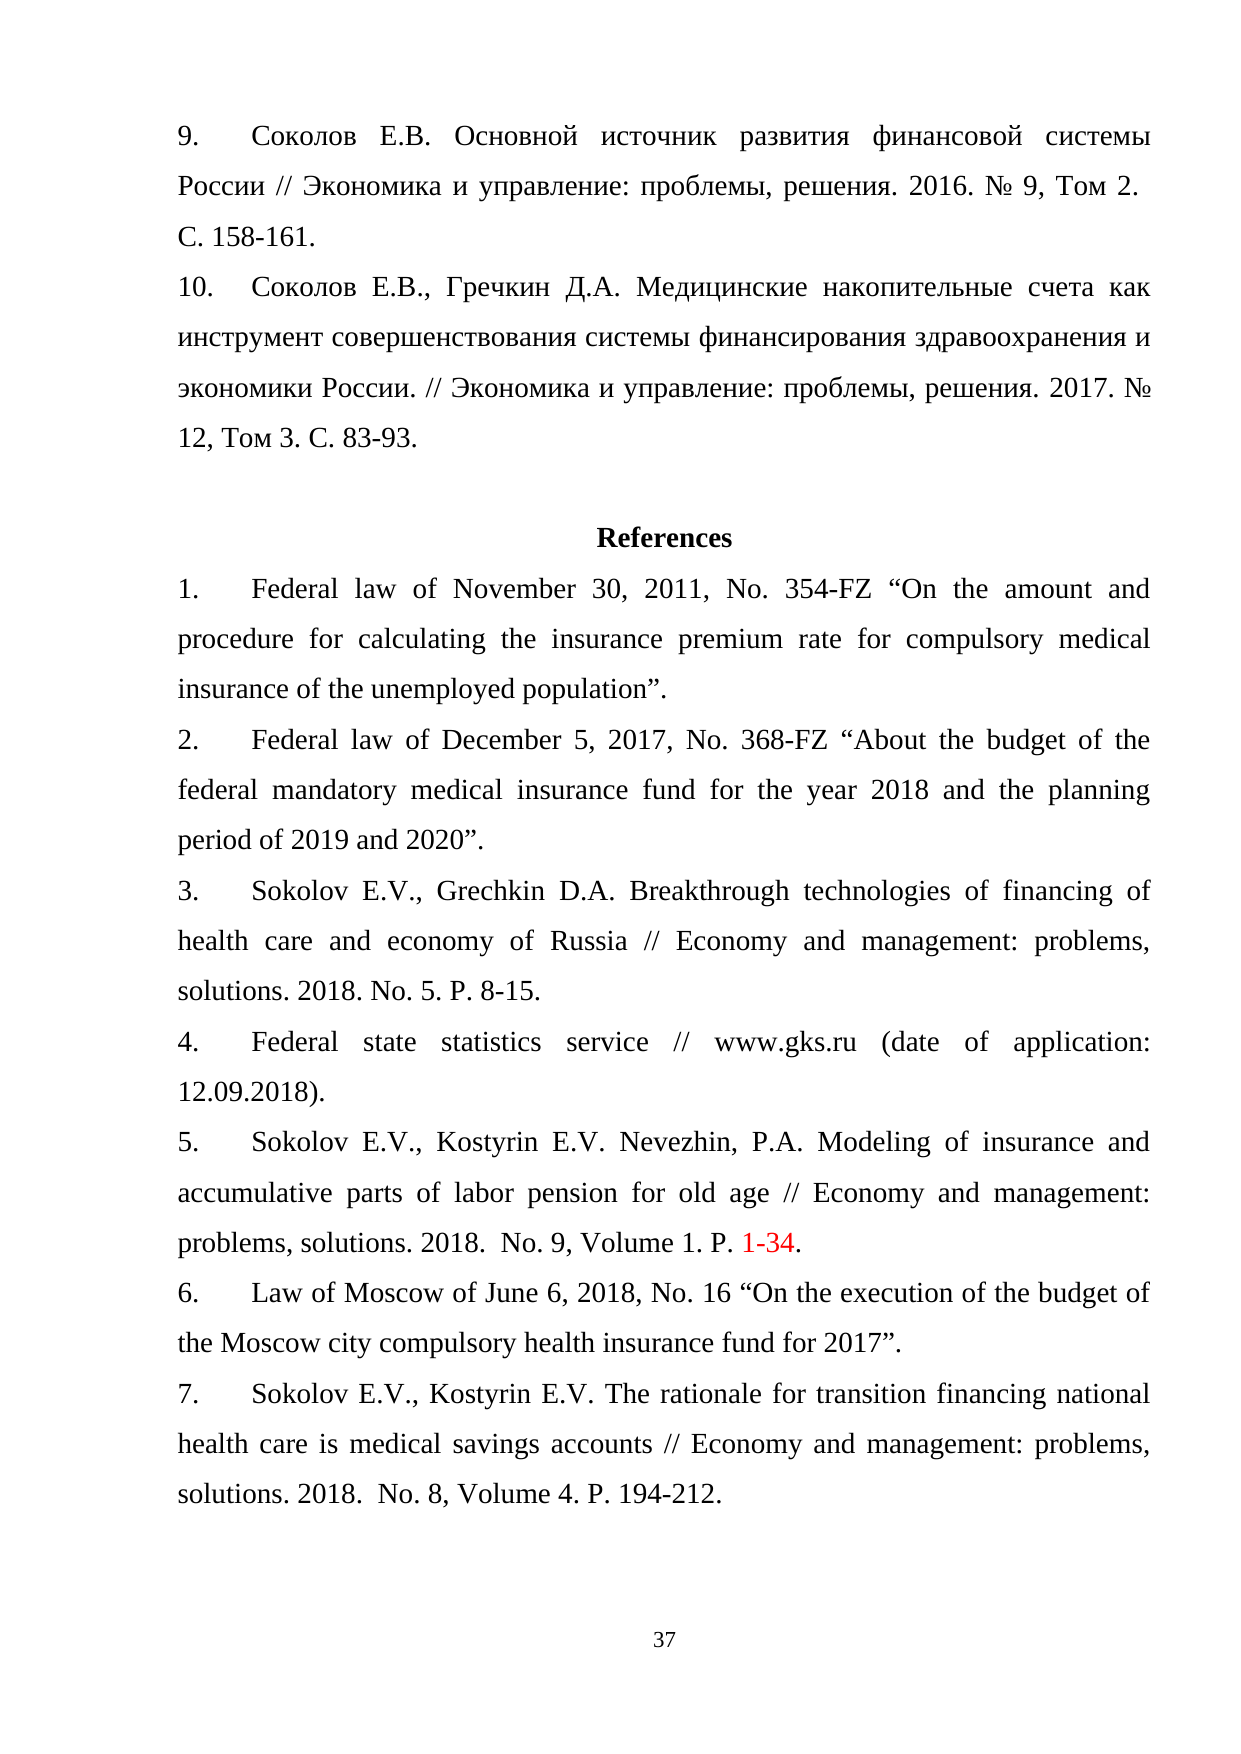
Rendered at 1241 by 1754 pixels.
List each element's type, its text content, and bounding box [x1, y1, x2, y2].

list Соколов Е.В., Гречкин Д.А. Медицинские накопительные счета как инструмент совершенствования системы финансирования здравоохранения и экономики России. // Экономика и управление: проблемы, решения. 2017. № 12, Том 3. С. 83-93. [177, 269, 1152, 453]
list Federal state statistics service // www.gks.ru (date of application: 12.09.2018). [177, 1024, 1152, 1108]
list Соколов Е.В. Основной источник развития финансовой системы России // Экономика и управление: проблемы, решения. 2016. № 9, Том 2. С. 158-161. [177, 118, 1152, 252]
list Federal law of December 5, 2017, No. 368-FZ “About the budget of the federal mandatory medical insurance fund for the year 2018 and the planning period of 2019 and 2020”. [177, 722, 1152, 856]
list Sokolov E.V., Kostyrin E.V. Nevezhin, P.A. Modeling of insurance and accumulative parts of labor pension for old age // Economy and management: problems, solutions. 2018. No. 9, Volume 1. P. 1-34. [177, 1124, 1152, 1258]
list Law of Moscow of June 6, 2018, No. 16 “On the execution of the budget of the Moscow city compulsory health insurance fund for 2017”. [177, 1275, 1152, 1359]
list Sokolov E.V., Kostyrin E.V. The rationale for transition financing national health care is medical savings accounts // Economy and management: problems, solutions. 2018. No. 8, Volume 4. P. 194-212. [177, 1376, 1152, 1510]
list Sokolov E.V., Grechkin D.A. Breakthrough technologies of financing of health care and economy of Russia // Economy and management: problems, solutions. 2018. No. 5. P. 8-15. [177, 873, 1152, 1007]
list Federal law of November 30, 2011, No. 354-FZ “On the amount and procedure for calculating the insurance premium rate for compulsory medical insurance of the unemployed population”. [177, 571, 1152, 705]
list References [177, 521, 1152, 554]
